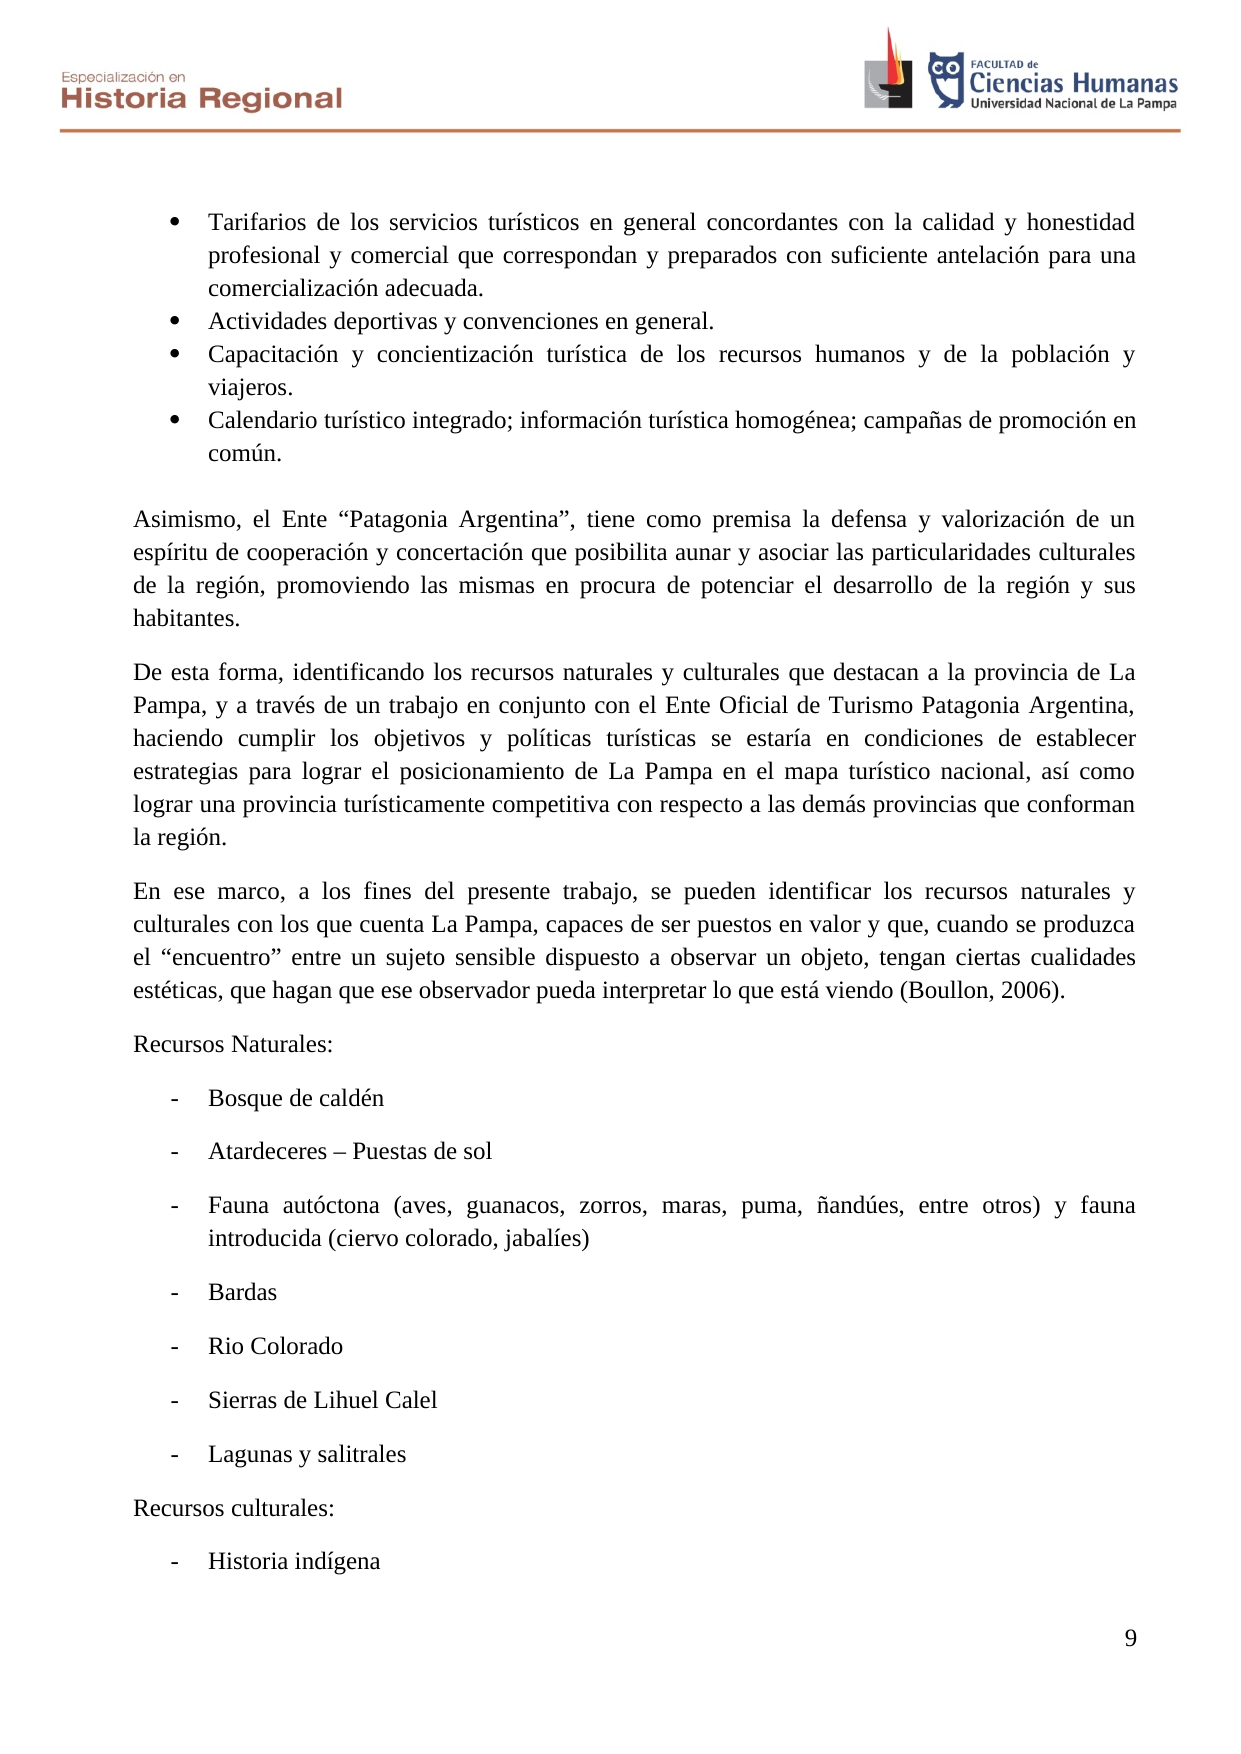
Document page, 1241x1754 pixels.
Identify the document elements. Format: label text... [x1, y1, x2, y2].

picture [0, 0, 1239, 174]
list Sierras de Lihuel Calel [170, 1385, 1137, 1414]
list Capacitación y concientización turística de los recursos humanos y de la población y viajeros. [170, 339, 1137, 401]
text Recursos culturales: [133, 1493, 1137, 1521]
list Bardas [170, 1277, 1137, 1306]
list Tarifarios de los servicios turísticos en general concordantes con la calidad y honestidad profesional y comercial que correspondan y preparados con suficiente antelación para una comercialización adecuada. [170, 207, 1137, 302]
list Bosque de caldén [170, 1083, 1137, 1111]
list Calendario turístico integrado; información turística homogénea; campañas de promoción en común. [170, 405, 1137, 467]
list Atardeceres – Puestas de sol [170, 1136, 1137, 1165]
list Fauna autóctona (aves, guanacos, zorros, maras, puma, ñandúes, entre otros) y fauna introducida (ciervo colorado, jabalíes) [170, 1190, 1137, 1252]
text En ese marco, a los fines del presente trabajo, se pueden identificar los recursos naturales y culturales con los que cuenta La Pampa, capaces de ser puestos en valor y que, cuando se produzca el “encuentro” entre un sujeto sensible dispuesto a observar un objeto, tengan ciertas cualidades estéticas, que hagan que ese observador pueda interpretar lo que está viendo (Boullon, 2006). [133, 876, 1137, 1004]
text Recursos Naturales: [133, 1029, 1137, 1057]
list Historia indígena [170, 1546, 1137, 1575]
list Actividades deportivas y convenciones en general. [170, 306, 1137, 334]
text Asimismo, el Ente “Patagonia Argentina”, tiene como premisa la defensa y valorización de un espíritu de cooperación y concertación que posibilita aunar y asociar las particularidades culturales de la región, promoviendo las mismas en procura de potenciar el desarrollo de la región y sus habitantes. [133, 504, 1137, 632]
list Rio Colorado [170, 1331, 1137, 1360]
list Lagunas y salitrales [170, 1439, 1137, 1467]
text De esta forma, identificando los recursos naturales y culturales que destacan a la provincia de La Pampa, y a través de un trabajo en conjunto con el Ente Oficial de Turismo Patagonia Argentina, haciendo cumplir los objetivos y políticas turísticas se estaría en condiciones de establecer estrategias para lograr el posicionamiento de La Pampa en el mapa turístico nacional, así como lograr una provincia turísticamente competitiva con respecto a las demás provincias que conforman la región. [133, 657, 1137, 851]
